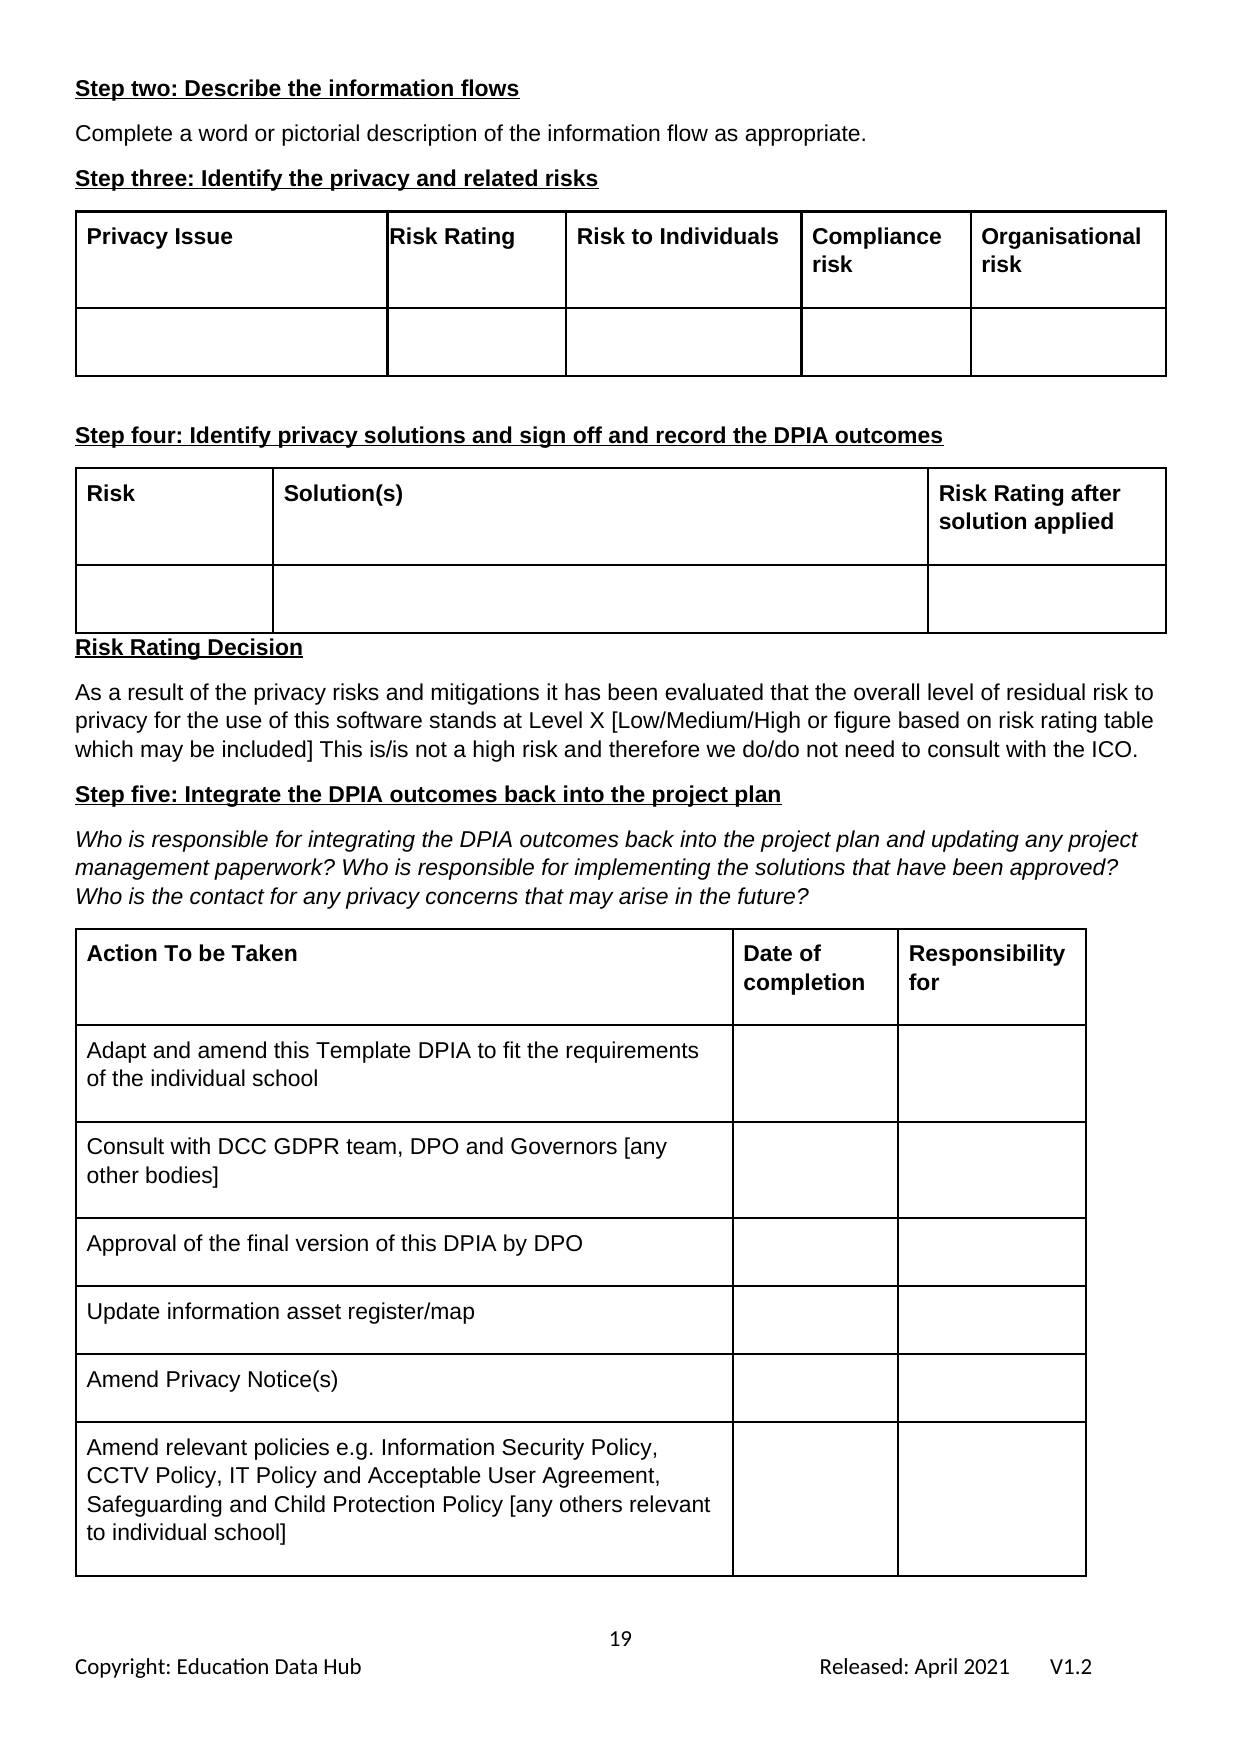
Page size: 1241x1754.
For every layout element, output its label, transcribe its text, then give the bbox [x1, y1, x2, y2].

table_cell [734, 1026, 897, 1121]
table_cell Approval of the final version of this DPIA by DPO [77, 1219, 732, 1285]
table_header Privacy Issue [77, 213, 386, 307]
table_cell [274, 566, 927, 632]
table_cell [899, 1219, 1085, 1285]
table_cell [899, 1355, 1085, 1421]
text Risk Rating Decision [75, 634, 1165, 660]
table_cell [803, 309, 970, 375]
table_header Compliance risk [803, 213, 970, 307]
table_cell [899, 1026, 1085, 1121]
table_cell [972, 309, 1165, 375]
table_cell [734, 1423, 897, 1574]
table_cell Amend relevant policies e.g. Information Security Policy, CCTV Policy, IT Policy and Acceptable User Agreement, Safeguarding and Child Protection Policy [any others relevant to individual school] [77, 1423, 732, 1574]
table_header Responsibility for [899, 930, 1085, 1024]
table_header Risk [77, 469, 272, 563]
table_header Organisational risk [972, 213, 1165, 307]
table_header Action To be Taken [77, 930, 732, 1024]
table_cell Adapt and amend this Template DPIA to fit the requirements of the individual school [77, 1026, 732, 1121]
table_cell [899, 1423, 1085, 1574]
table_cell Amend Privacy Notice(s) [77, 1355, 732, 1421]
table_cell [734, 1355, 897, 1421]
table_cell Consult with DCC GDPR team, DPO and Governors [any other bodies] [77, 1123, 732, 1217]
table_header Date of completion [734, 930, 897, 1024]
table_cell [77, 566, 272, 632]
text Who is responsible for integrating the DPIA outcomes back into the project plan and updating any project management paperwork? Who is responsible for implementing the solutions that have been approved? Who is the contact for any privacy concerns that may arise in the future? [75, 826, 1165, 909]
table_header Risk Rating after solution applied [929, 469, 1165, 563]
table_header Risk Rating [389, 213, 565, 307]
text As a result of the privacy risks and mitigations it has been evaluated that the overall level of residual risk to privacy for the use of this software stands at Level X [Low/Medium/High or figure based on risk rating table which may be included] This is/is not a high risk and therefore we do/do not need to consult with the ICO. [75, 679, 1165, 762]
table_cell [734, 1219, 897, 1285]
text Step three: Identify the privacy and related risks [75, 165, 1165, 192]
table_cell [734, 1123, 897, 1217]
text Step five: Integrate the DPIA outcomes back into the project plan [75, 781, 1165, 807]
table_cell [734, 1287, 897, 1353]
table_header Risk to Individuals [567, 213, 800, 307]
text Complete a word or pictorial description of the information flow as appropriate. [75, 120, 1165, 146]
table_cell [899, 1123, 1085, 1217]
table_cell Update information asset register/map [77, 1287, 732, 1353]
table_cell [77, 309, 386, 375]
table_header Solution(s) [274, 469, 927, 563]
table_cell [567, 309, 800, 375]
text Step four: Identify privacy solutions and sign off and record the DPIA outcomes [75, 422, 1165, 448]
table_cell [929, 566, 1165, 632]
text Step two: Describe the information flows [75, 75, 1165, 101]
table_cell [389, 309, 565, 375]
table_cell [899, 1287, 1085, 1353]
